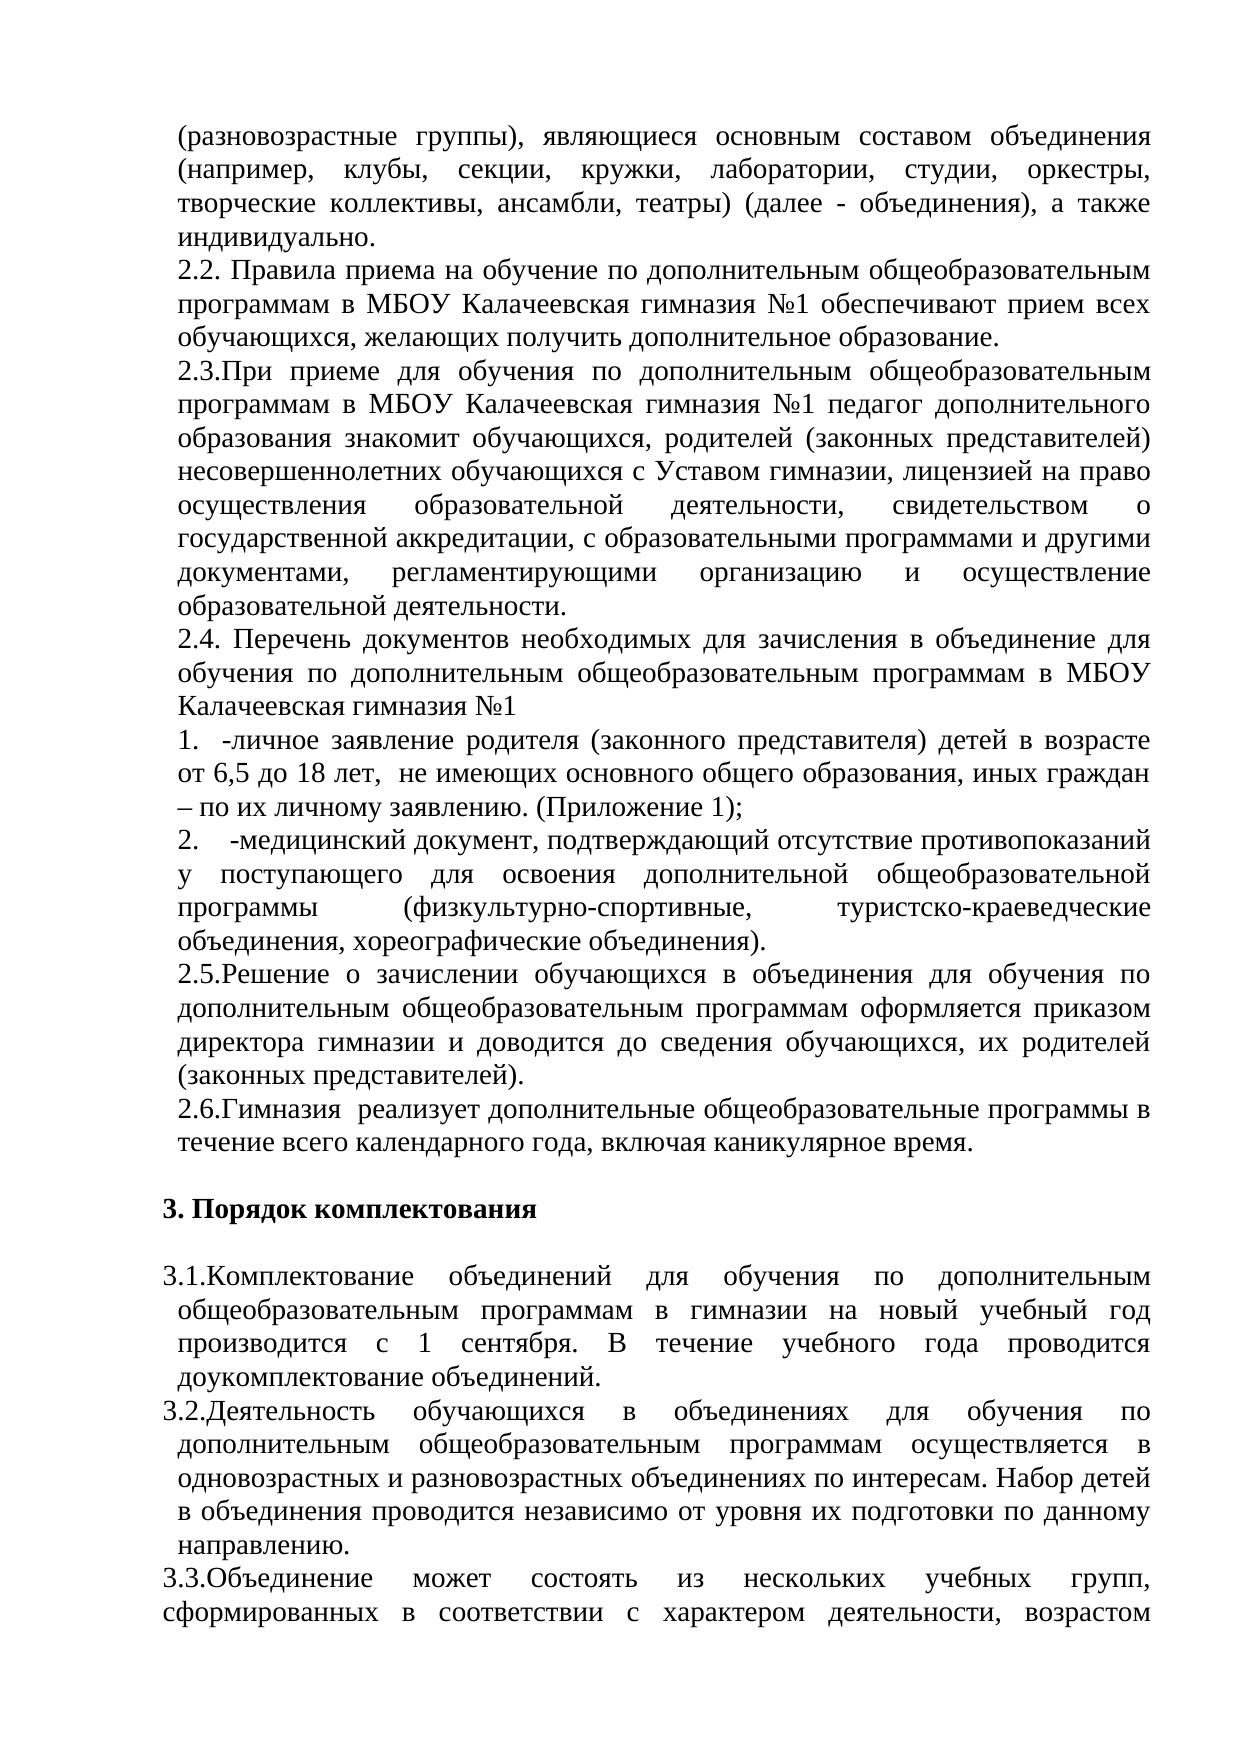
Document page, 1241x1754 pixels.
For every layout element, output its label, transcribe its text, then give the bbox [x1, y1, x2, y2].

list -личное заявление родителя (законного представителя) детей в возрасте от 6,5 до 18 лет, не имеющих основного общего образования, иных граждан – по их личному заявлению. (Приложение 1); [177, 722, 1152, 822]
text 2.3.При приеме для обучения по дополнительным общеобразовательным программам в МБОУ Калачеевская гимназия №1 педагог дополнительного образования знакомит обучающихся, родителей (законных представителей) несовершеннолетних обучающихся с Уставом гимназии, лицензией на право осуществления образовательной деятельности, свидетельством о государственной аккредитации, с образовательными программами и другими документами, регламентирующими организацию и осуществление образовательной деятельности. [177, 353, 1152, 621]
text 2.2. Правила приема на обучение по дополнительным общеобразовательным программам в МБОУ Калачеевская гимназия №1 обеспечивают прием всех обучающихся, желающих получить дополнительное образование. [177, 252, 1152, 353]
text 3.2.Деятельность обучающихся в объединениях для обучения по дополнительным общеобразовательным программам осуществляется в одновозрастных и разновозрастных объединениях по интересам. Набор детей в объединения проводится независимо от уровня их подготовки по данному направлению. [162, 1393, 1152, 1560]
text 2.5.Решение о зачислении обучающихся в объединения для обучения по дополнительным общеобразовательным программам оформляется приказом директора гимназии и доводится до сведения обучающихся, их родителей (законных представителей). [177, 957, 1152, 1091]
text 3. Порядок комплектования [162, 1191, 1152, 1225]
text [162, 1560, 1152, 1627]
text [177, 118, 1152, 252]
text 2.6.Гимназия реализует дополнительные общеобразовательные программы в течение всего календарного года, включая каникулярное время. [177, 1091, 1152, 1158]
list -медицинский документ, подтверждающий отсутствие противопоказаний у поступающего для освоения дополнительной общеобразовательной программы (физкультурно-спортивные, туристско-краеведческие объединения, хореографические объединения). [177, 822, 1152, 957]
text 2.4. Перечень документов необходимых для зачисления в объединение для обучения по дополнительным общеобразовательным программам в МБОУ Калачеевская гимназия №1 [177, 621, 1152, 722]
text 3.1.Комплектование объединений для обучения по дополнительным общеобразовательным программам в гимназии на новый учебный год производится с 1 сентября. В течение учебного года проводится доукомплектование объединений. [162, 1258, 1152, 1393]
